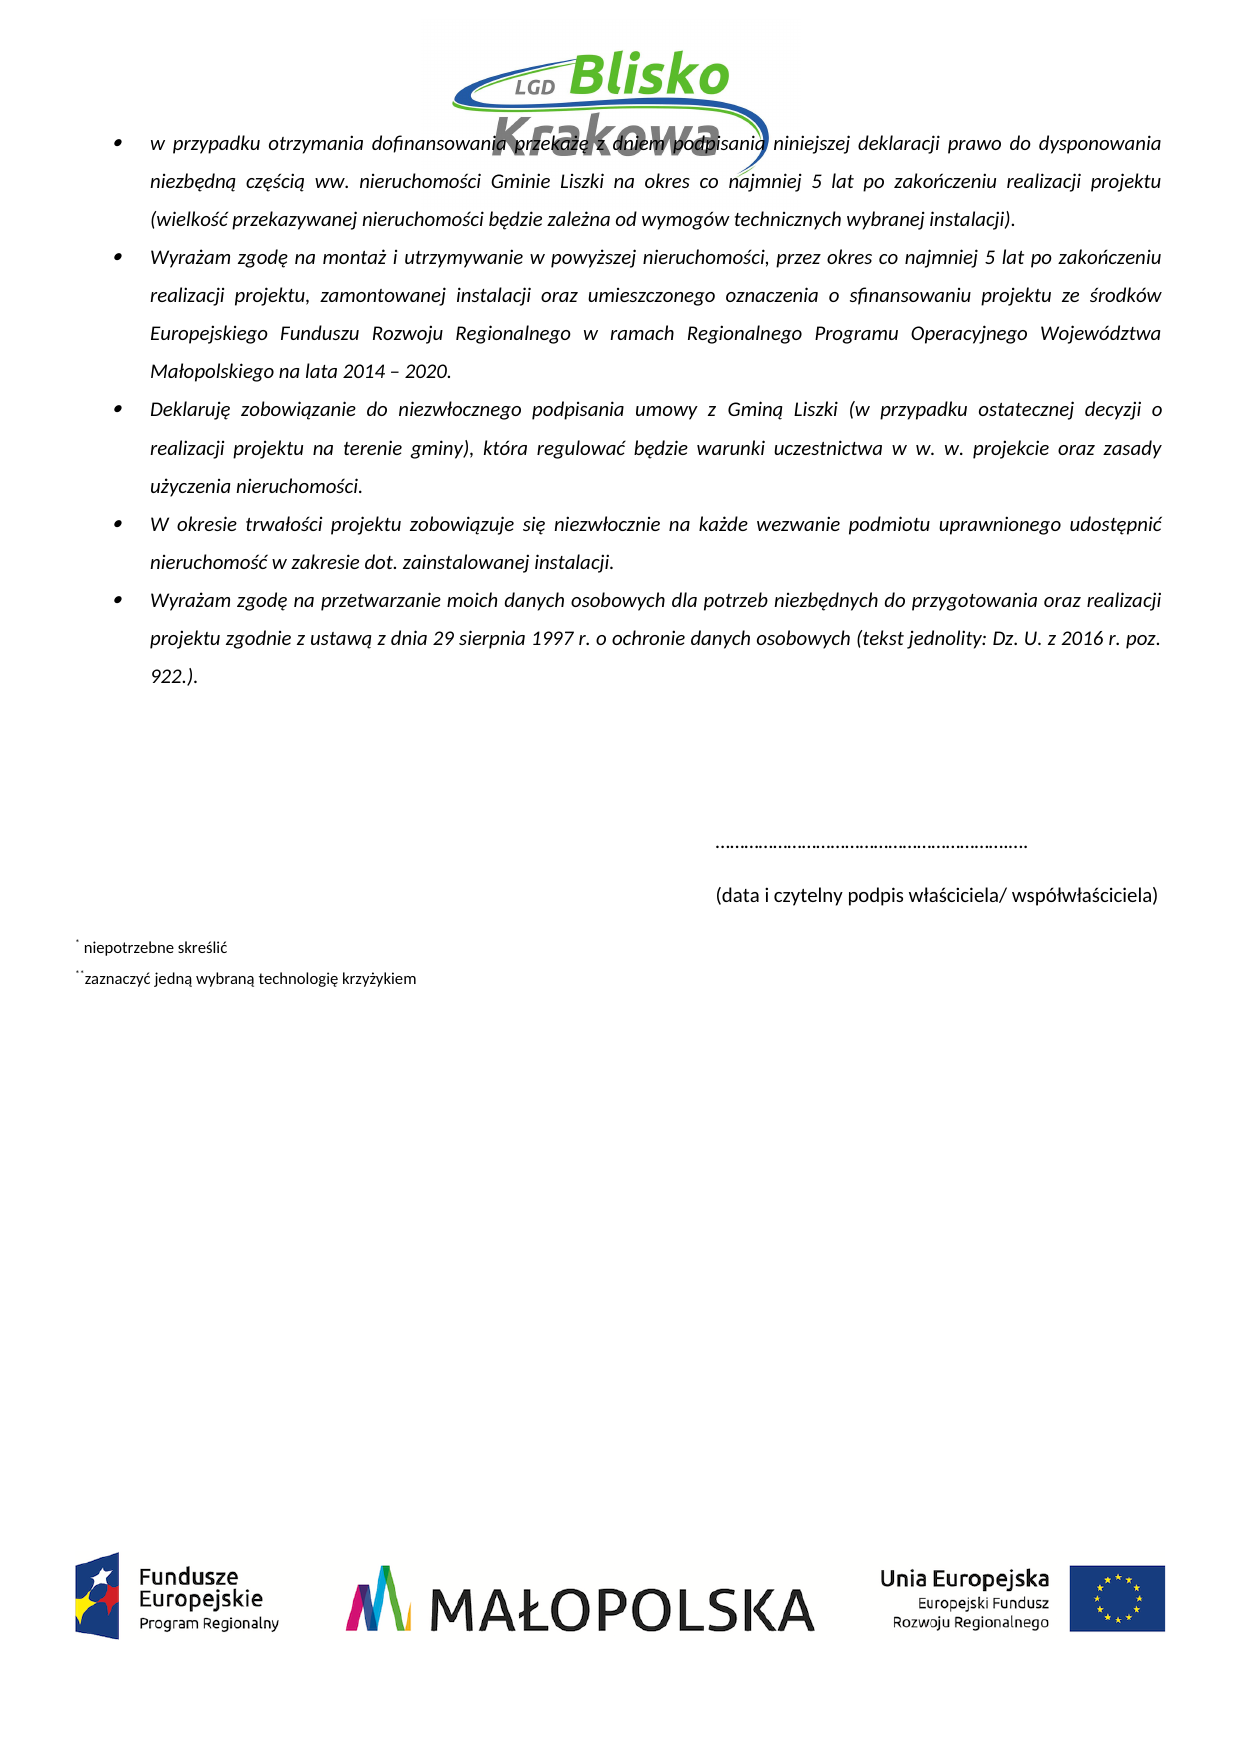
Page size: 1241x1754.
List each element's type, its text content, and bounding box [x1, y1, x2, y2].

list Wyrażam zgodę na przetwarzanie moich danych osobowych dla potrzeb niezbędnych do przygotowania oraz realizacji projektu zgodnie z ustawą z dnia 29 sierpnia 1997 r. o ochronie danych osobowych (tekst jednolity: Dz. U. z 2016 r. poz. 922.). [112, 587, 1165, 689]
list W okresie trwałości projektu zobowiązuje się niezwłocznie na każde wezwanie podmiotu uprawnionego udostępnić nieruchomość w zakresie dot. zainstalowanej instalacji. [112, 511, 1165, 574]
text (data i czytelny podpis właściciela/ współwłaściciela) [75, 883, 1165, 908]
list w przypadku otrzymania dofinansowania przekażę z dniem podpisania niniejszej deklaracji prawo do dysponowania niezbędną częścią ww. nieruchomości Gminie Liszki na okres co najmniej 5 lat po zakończeniu realizacji projektu (wielkość przekazywanej nieruchomości będzie zależna od wymogów technicznych wybranej instalacji). [112, 130, 1165, 231]
text * niepotrzebne skreślić [75, 937, 1165, 958]
picture [75, 1551, 1166, 1640]
list Deklaruję zobowiązanie do niezwłocznego podpisania umowy z Gminą Liszki (w przypadku ostatecznej decyzji o realizacji projektu na terenie gminy), która regulować będzie warunki uczestnictwa w w. w. projekcie oraz zasady użyczenia nieruchomości. [112, 397, 1165, 498]
picture [421, 19, 801, 130]
list Wyrażam zgodę na montaż i utrzymywanie w powyższej nieruchomości, przez okres co najmniej 5 lat po zakończeniu realizacji projektu, zamontowanej instalacji oraz umieszczonego oznaczenia o sfinansowaniu projektu ze środków Europejskiego Funduszu Rozwoju Regionalnego w ramach Regionalnego Programu Operacyjnego Województwa Małopolskiego na lata 2014 – 2020. [112, 244, 1165, 384]
text **zaznaczyć jedną wybraną technologię krzyżykiem [75, 968, 1165, 988]
text …………………………………………………….…. [75, 828, 1165, 853]
